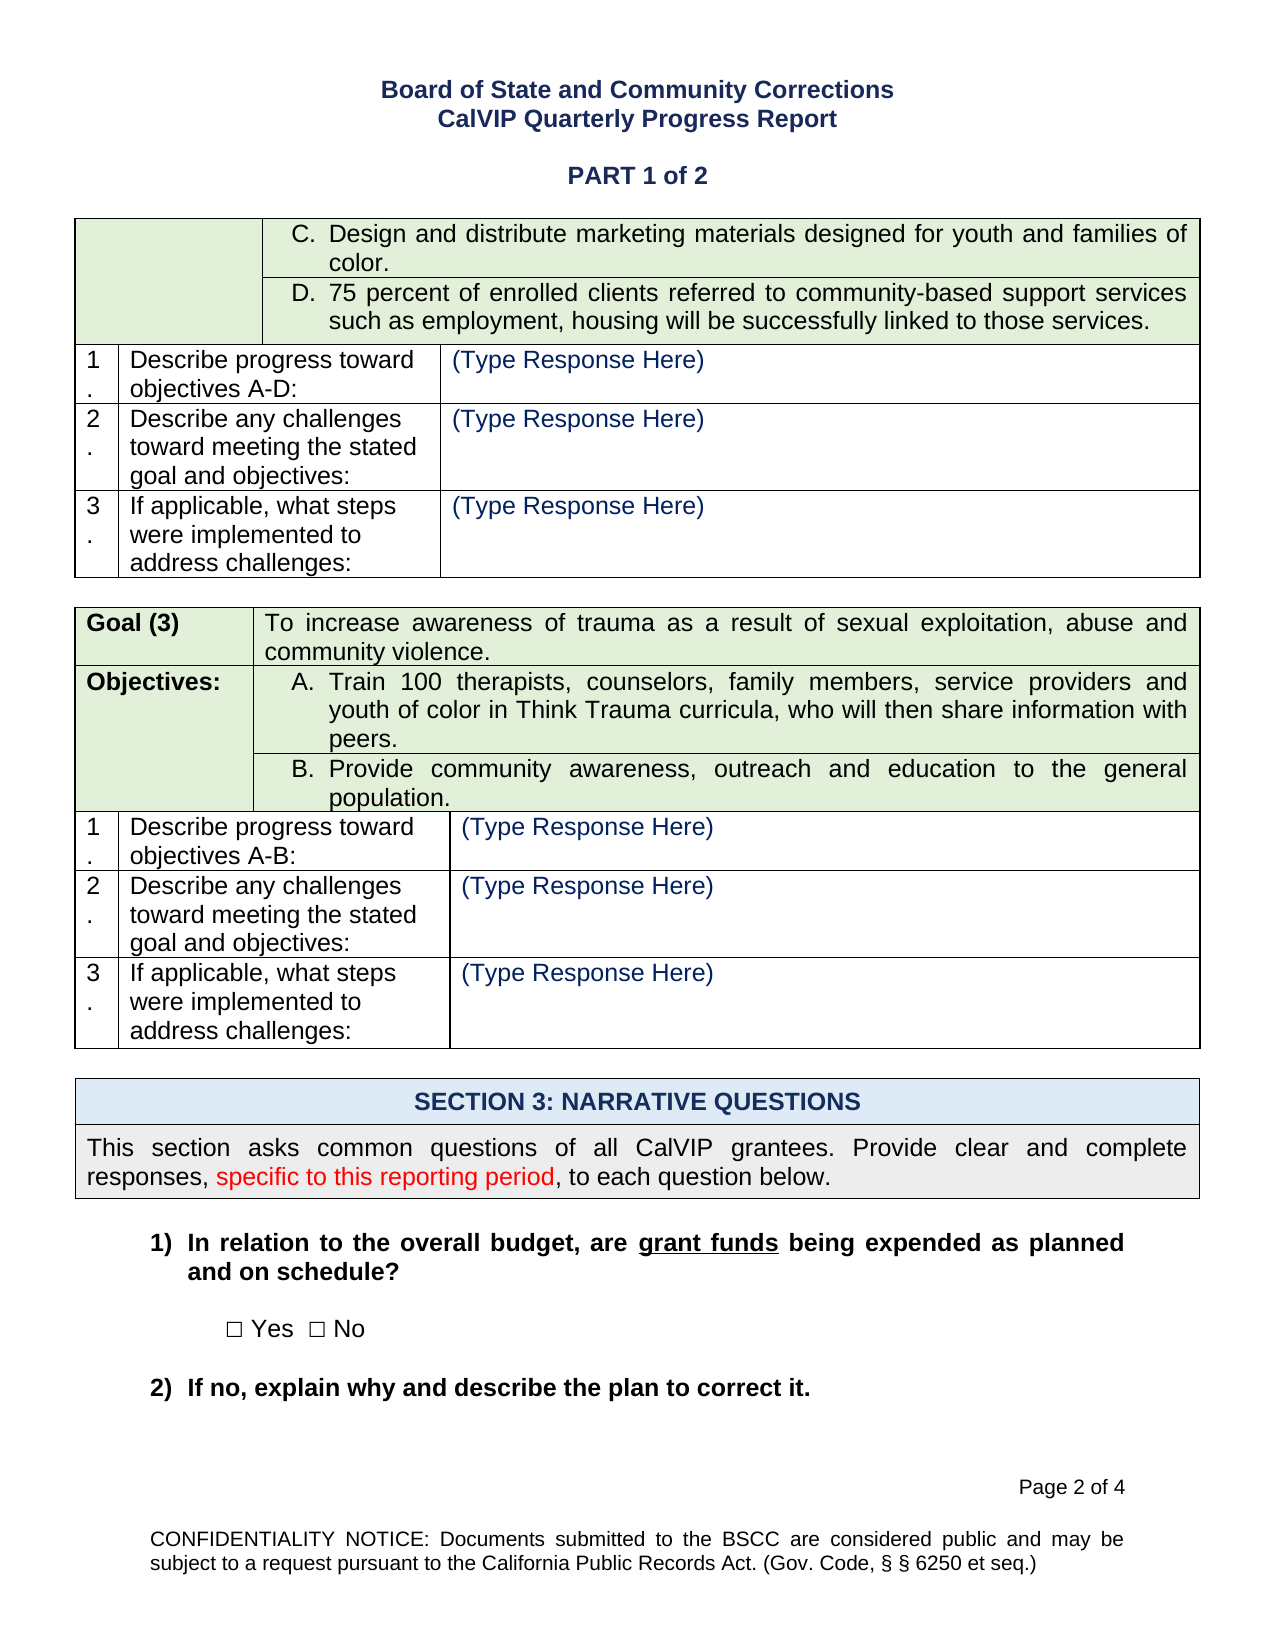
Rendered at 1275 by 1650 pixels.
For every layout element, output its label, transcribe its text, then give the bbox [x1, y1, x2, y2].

table_cell Provide community awareness, outreach and education to the general population. [254, 754, 1199, 811]
table_header SECTION 3: NARRATIVE QUESTIONS [76, 1079, 1199, 1124]
table_cell Describe any challenges toward meeting the stated goal and objectives: [119, 871, 449, 957]
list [150, 1372, 1125, 1401]
list Yes No [187, 1314, 1125, 1344]
list In relation to the overall budget, are grant funds being expended as planned and on schedule? [150, 1228, 1125, 1285]
table_cell 2. [76, 871, 118, 957]
table_cell Describe progress toward objectives A-B: [119, 812, 449, 870]
table_cell (Type Response Here) [451, 871, 1199, 957]
table_cell 1. [76, 345, 118, 402]
table_cell (Type Response Here) [451, 958, 1199, 1048]
table_cell Design and distribute marketing materials designed for youth and families of color. [263, 219, 1199, 277]
table_cell (Type Response Here) [441, 491, 1199, 577]
table_cell 3. [76, 491, 118, 577]
table_cell 75 percent of enrolled clients referred to community-based support services such as employment, housing will be successfully linked to those services. [263, 278, 1199, 344]
table_cell Train 100 therapists, counselors, family members, service providers and youth of color in Think Trauma curricula, who will then share information with peers. [254, 666, 1199, 753]
table_header Goal (3) [76, 608, 253, 665]
table_cell (Type Response Here) [441, 404, 1199, 490]
table_cell 3. [76, 958, 118, 1048]
table_cell If applicable, what steps were implemented to address challenges: [119, 491, 440, 577]
table_cell 1. [76, 812, 118, 870]
table_cell (Type Response Here) [441, 345, 1199, 402]
table_cell This section asks common questions of all CalVIP grantees. Provide clear and complete responses, specific to this reporting period, to each question below. [76, 1125, 1199, 1198]
table_cell Describe progress toward objectives A-D: [119, 345, 440, 402]
table_cell (Type Response Here) [451, 812, 1199, 870]
table_cell Describe any challenges toward meeting the stated goal and objectives: [119, 404, 440, 490]
table_cell 2. [76, 404, 118, 490]
table_header To increase awareness of trauma as a result of sexual exploitation, abuse and community violence. [254, 608, 1199, 665]
table_cell Objectives: [76, 666, 253, 811]
table_cell If applicable, what steps were implemented to address challenges: [119, 958, 449, 1048]
